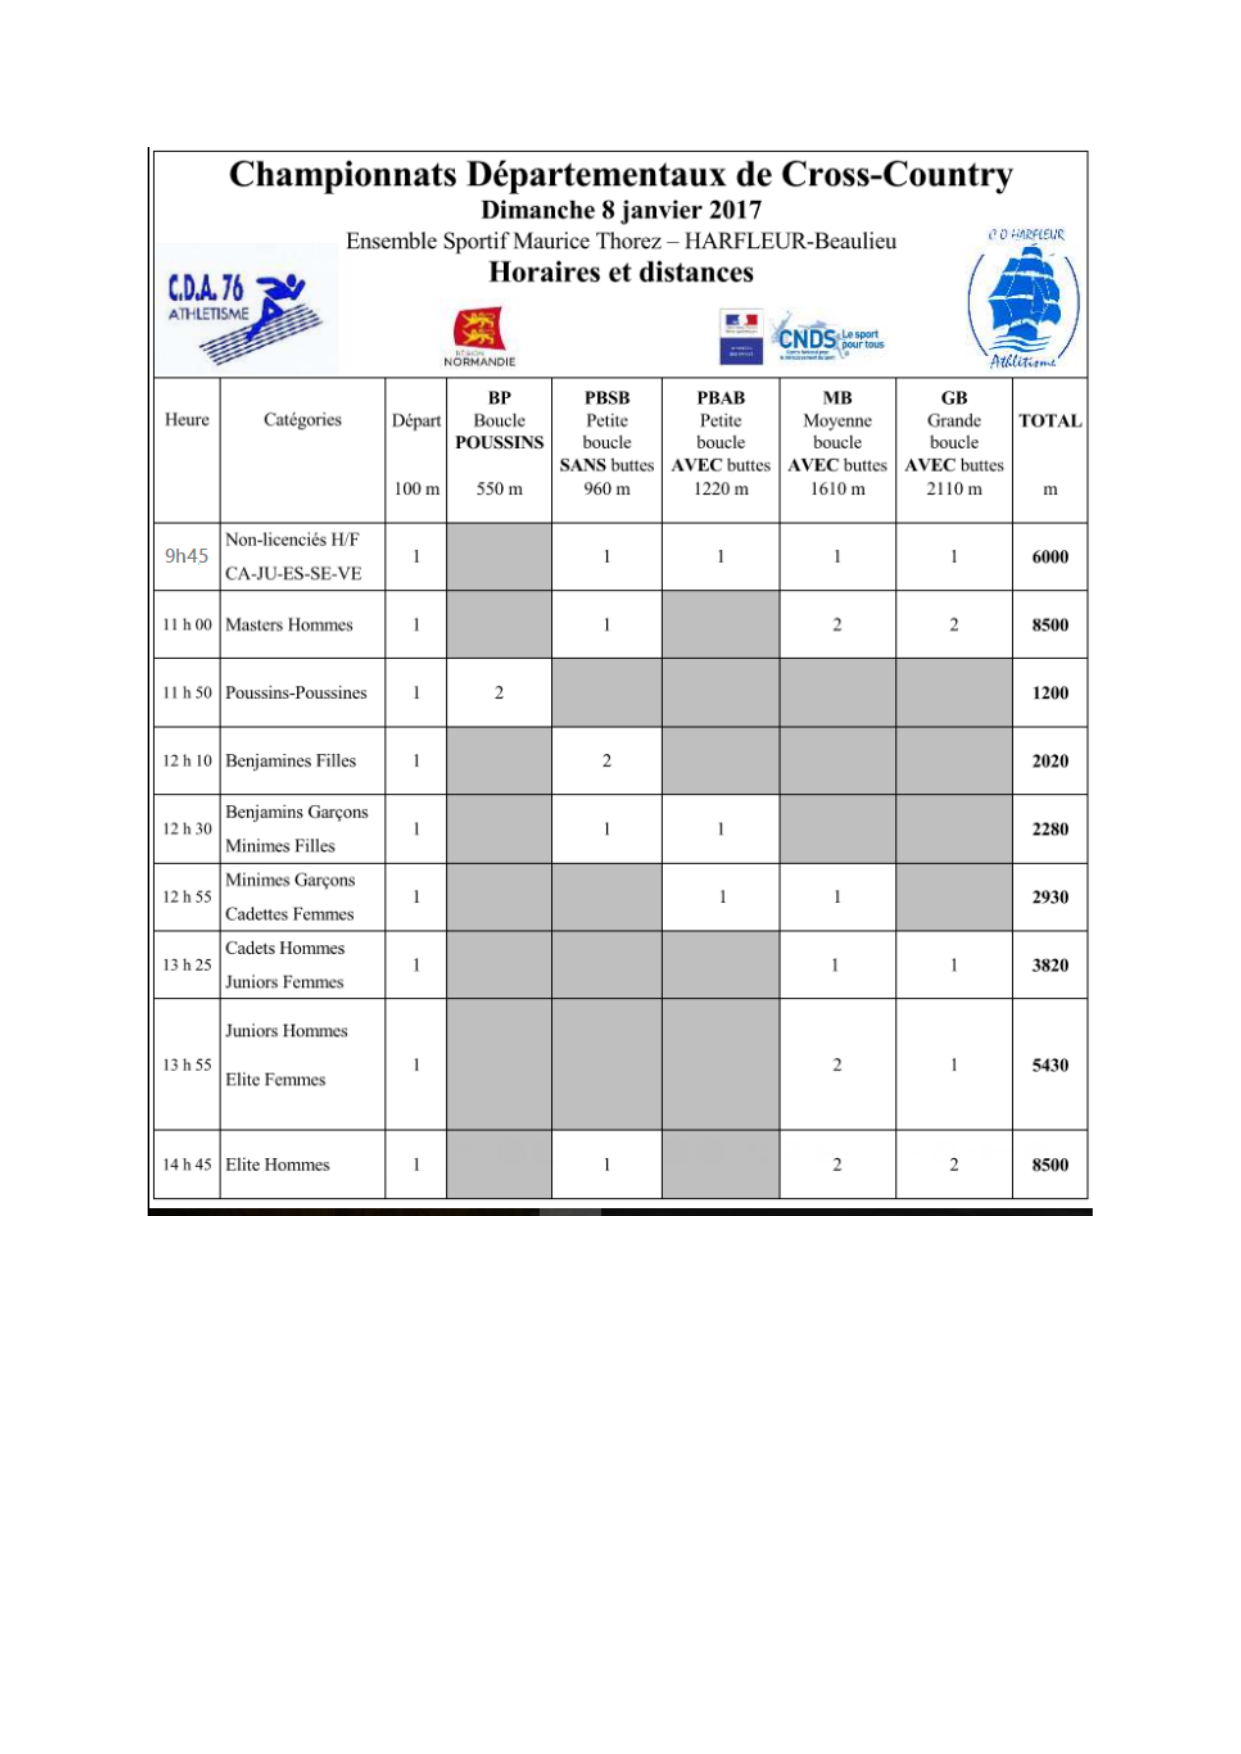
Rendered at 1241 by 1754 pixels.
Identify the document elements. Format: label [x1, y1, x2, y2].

picture [147, 147, 1093, 1216]
